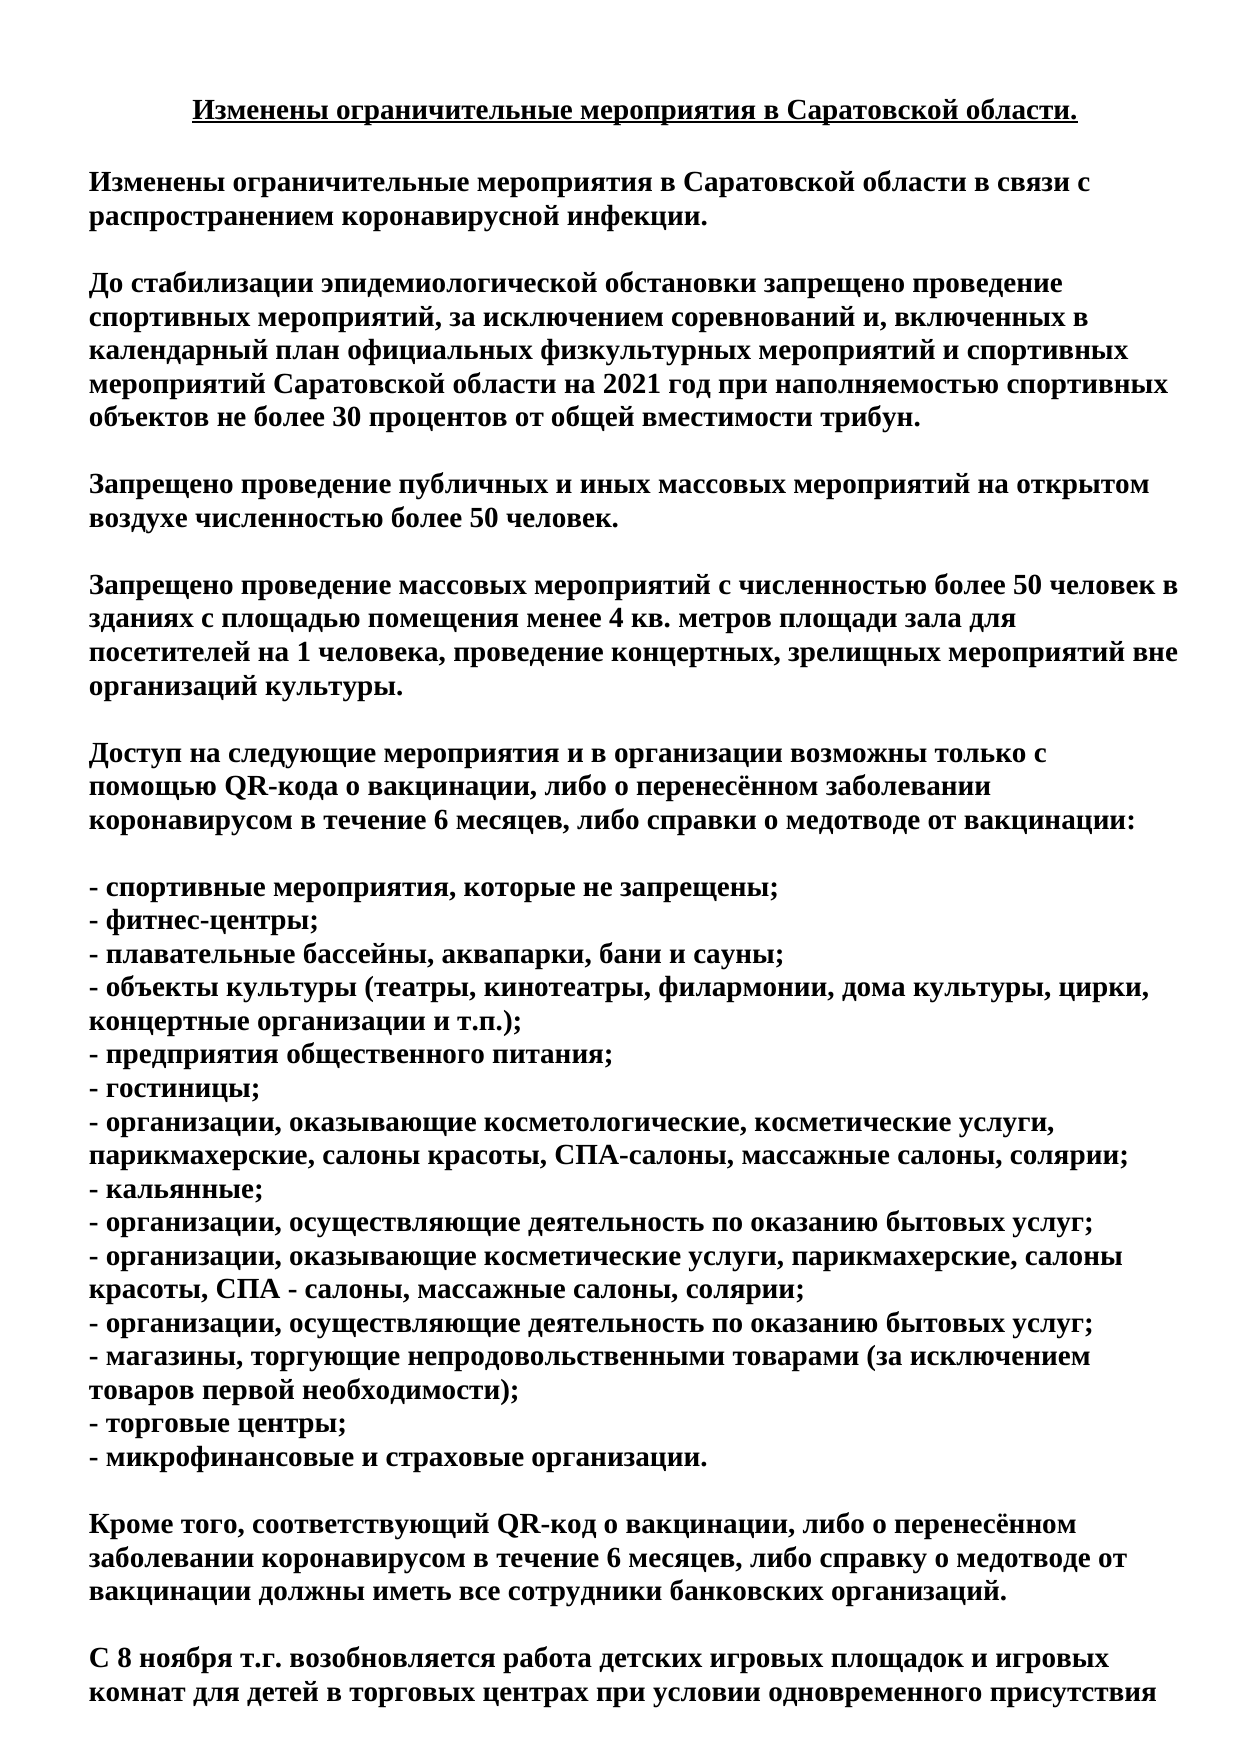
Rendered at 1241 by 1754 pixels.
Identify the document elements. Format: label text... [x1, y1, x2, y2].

text Изменены ограничительные мероприятия в Саратовской области. [89, 92, 1181, 125]
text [89, 164, 1181, 1707]
